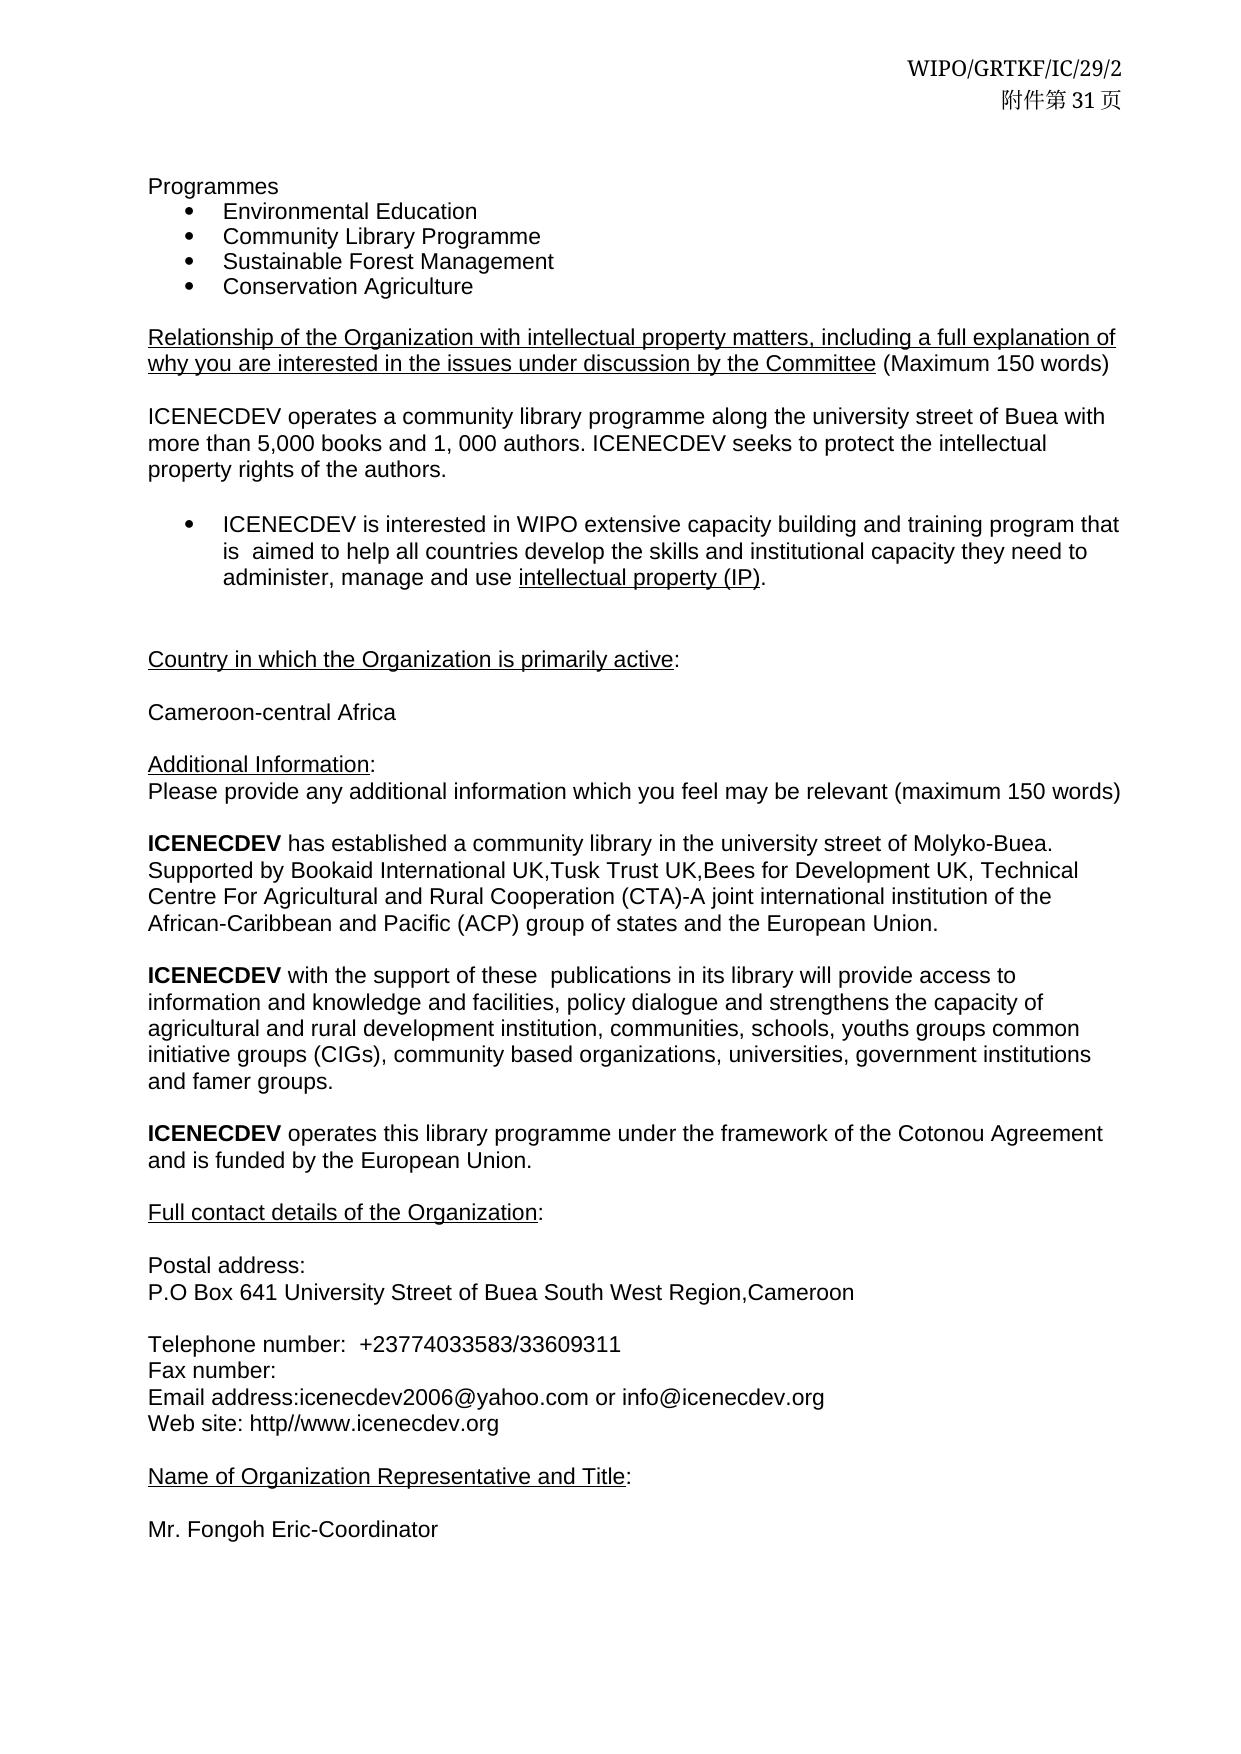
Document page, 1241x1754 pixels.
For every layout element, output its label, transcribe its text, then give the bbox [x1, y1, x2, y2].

text Email address:icenecdev2006@yahoo.com or info@icenecdev.org [148, 1384, 1122, 1410]
text ICENECDEV has established a community library in the university street of Molyko-Buea. Supported by Bookaid International UK,Tusk Trust UK,Bees for Development UK, Technical Centre For Agricultural and Rural Cooperation (CTA)-A joint international institution of the African-Caribbean and Pacific (ACP) group of states and the European Union. [148, 830, 1122, 936]
text Country in which the Organization is primarily active: [148, 646, 1122, 672]
text ICENECDEV with the support of these publications in its library will provide access to information and knowledge and facilities, policy dialogue and strengthens the capacity of agricultural and rural development institution, communities, schools, youths groups common initiative groups (CIGs), community based organizations, universities, government institutions and famer groups. [148, 962, 1122, 1094]
text ICENECDEV operates this library programme under the framework of the Cotonou Agreement and is funded by the European Union. [148, 1120, 1122, 1173]
text Mr. Fongoh Eric-Coordinator [148, 1516, 1122, 1542]
text Programmes [148, 174, 1122, 199]
text Relationship of the Organization with intellectual property matters, including a full explanation of why you are interested in the issues under discussion by the Committee (Maximum 150 words) [148, 324, 1122, 377]
text Telephone number: +23774033583/33609311 [148, 1331, 1122, 1357]
text ICENECDEV operates a community library programme along the university street of Buea with more than 5,000 books and 1, 000 authors. ICENECDEV seeks to protect the intellectual property rights of the authors. [148, 403, 1122, 482]
text Full contact details of the Organization: [148, 1199, 1122, 1226]
list Sustainable Forest Management [185, 249, 1122, 274]
text Name of Organization Representative and Title: [148, 1463, 1122, 1489]
text Additional Information: [148, 751, 1122, 778]
list Community Library Programme [185, 224, 1122, 249]
text Fax number: [148, 1357, 1122, 1384]
text Please provide any additional information which you feel may be relevant (maximum 150 words) [148, 778, 1122, 804]
text P.O Box 641 University Street of Buea South West Region,Cameroon [148, 1278, 1122, 1305]
text Web site: http//www.icenecdev.org [148, 1410, 1122, 1437]
list Environmental Education [185, 199, 1122, 224]
text Cameroon-central Africa [148, 699, 1122, 725]
list Conservation Agriculture [185, 274, 1122, 299]
list ICENECDEV is interested in WIPO extensive capacity building and training program that is aimed to help all countries develop the skills and institutional capacity they need to administer, manage and use intellectual property (IP). [185, 511, 1122, 590]
text Postal address: [148, 1252, 1122, 1278]
